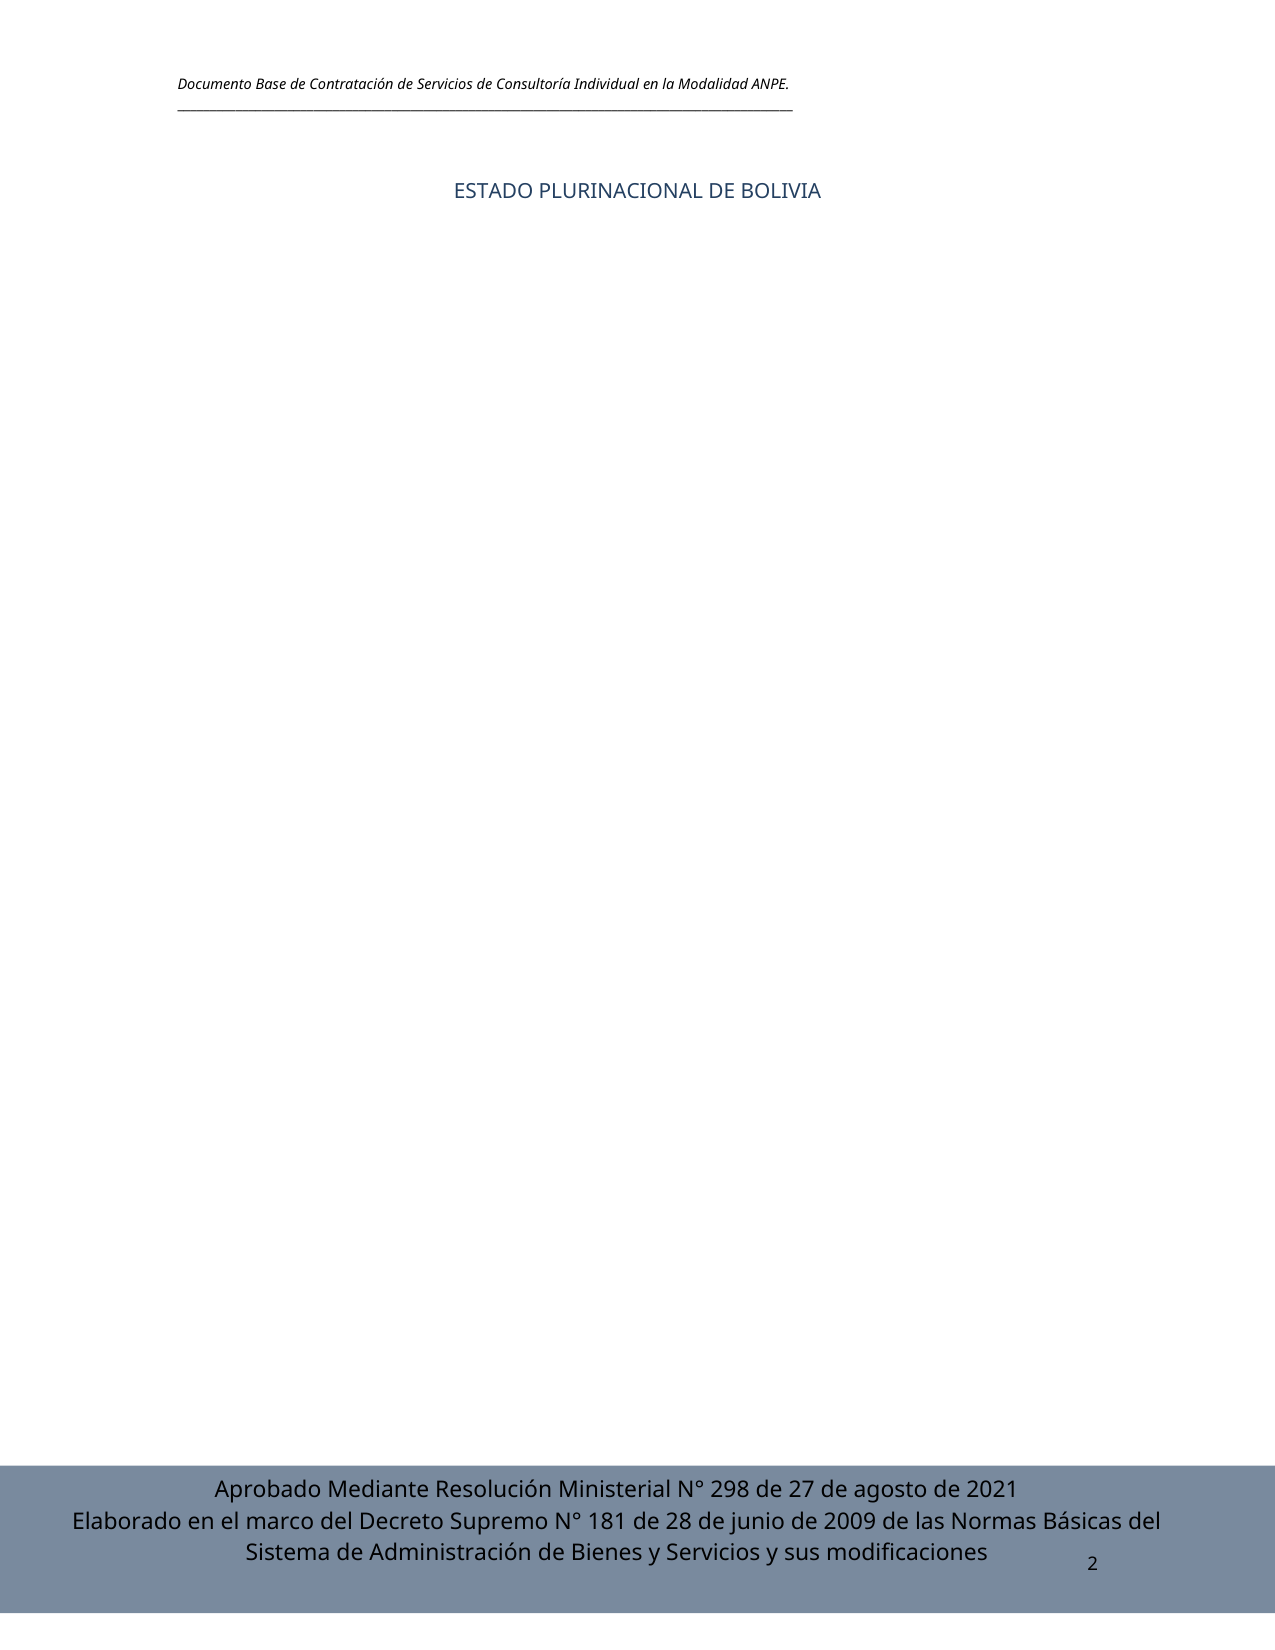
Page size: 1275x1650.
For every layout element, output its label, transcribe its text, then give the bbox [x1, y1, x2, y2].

text ESTADO PLURINACIONAL DE BOLIVIA [177, 176, 1098, 204]
